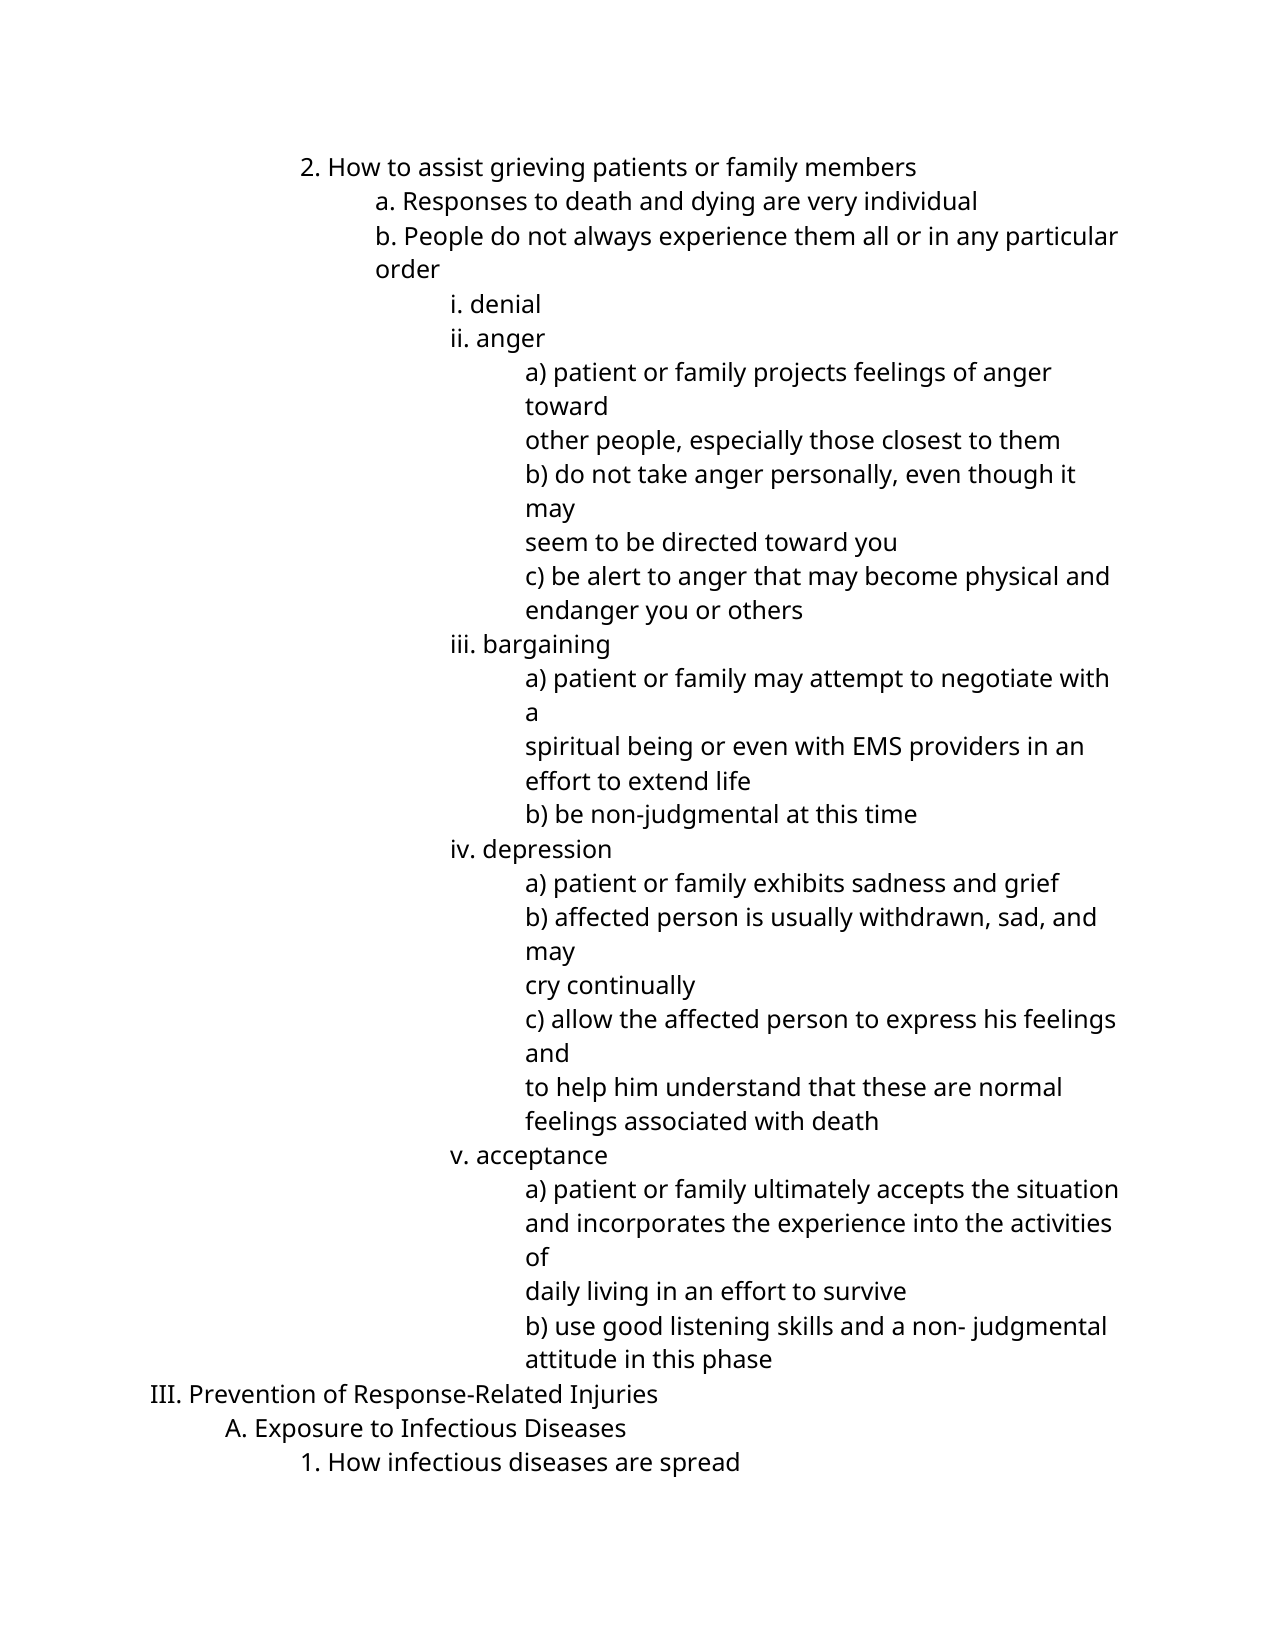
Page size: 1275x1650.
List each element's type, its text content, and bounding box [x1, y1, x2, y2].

text b) be non-judgmental at this time [525, 797, 1125, 831]
text a) patient or family exhibits sadness and grief [525, 865, 1125, 899]
text 2. How to assist grieving patients or family members [225, 150, 1125, 184]
text c) allow the affected person to express his feelings and [525, 1002, 1125, 1070]
text a) patient or family projects feelings of anger toward [525, 354, 1125, 422]
text iii. bargaining [375, 627, 1125, 661]
text a) patient or family ultimately accepts the situation [525, 1172, 1125, 1206]
text ii. anger [450, 320, 1125, 354]
text spiritual being or even with EMS providers in an [525, 729, 1125, 763]
text other people, especially those closest to them [525, 422, 1125, 457]
text effort to extend life [525, 763, 1125, 797]
text v. acceptance [375, 1138, 1125, 1172]
text iv. depression [375, 831, 1125, 865]
text 1. How infectious diseases are spread [225, 1444, 1125, 1478]
text seem to be directed toward you [525, 525, 1125, 559]
text b) do not take anger personally, even though it may [525, 457, 1125, 525]
text attitude in this phase [525, 1342, 1125, 1376]
text and incorporates the experience into the activities of [525, 1206, 1125, 1274]
text b. People do not always experience them all or in any particular order [375, 218, 1125, 286]
text feelings associated with death [525, 1104, 1125, 1138]
text i. denial [450, 286, 1125, 320]
text endanger you or others [525, 593, 1125, 627]
text a) patient or family may attempt to negotiate with a [525, 661, 1125, 729]
text III. Prevention of Response-Related Injuries [150, 1376, 1125, 1410]
text b) affected person is usually withdrawn, sad, and may [525, 899, 1125, 967]
text c) be alert to anger that may become physical and [525, 559, 1125, 593]
text cry continually [525, 967, 1125, 1002]
text to help him understand that these are normal [525, 1070, 1125, 1104]
text b) use good listening skills and a non- judgmental [525, 1308, 1125, 1342]
text A. Exposure to Infectious Diseases [150, 1410, 1125, 1444]
text a. Responses to death and dying are very individual [375, 184, 1125, 218]
text daily living in an effort to survive [525, 1274, 1125, 1308]
